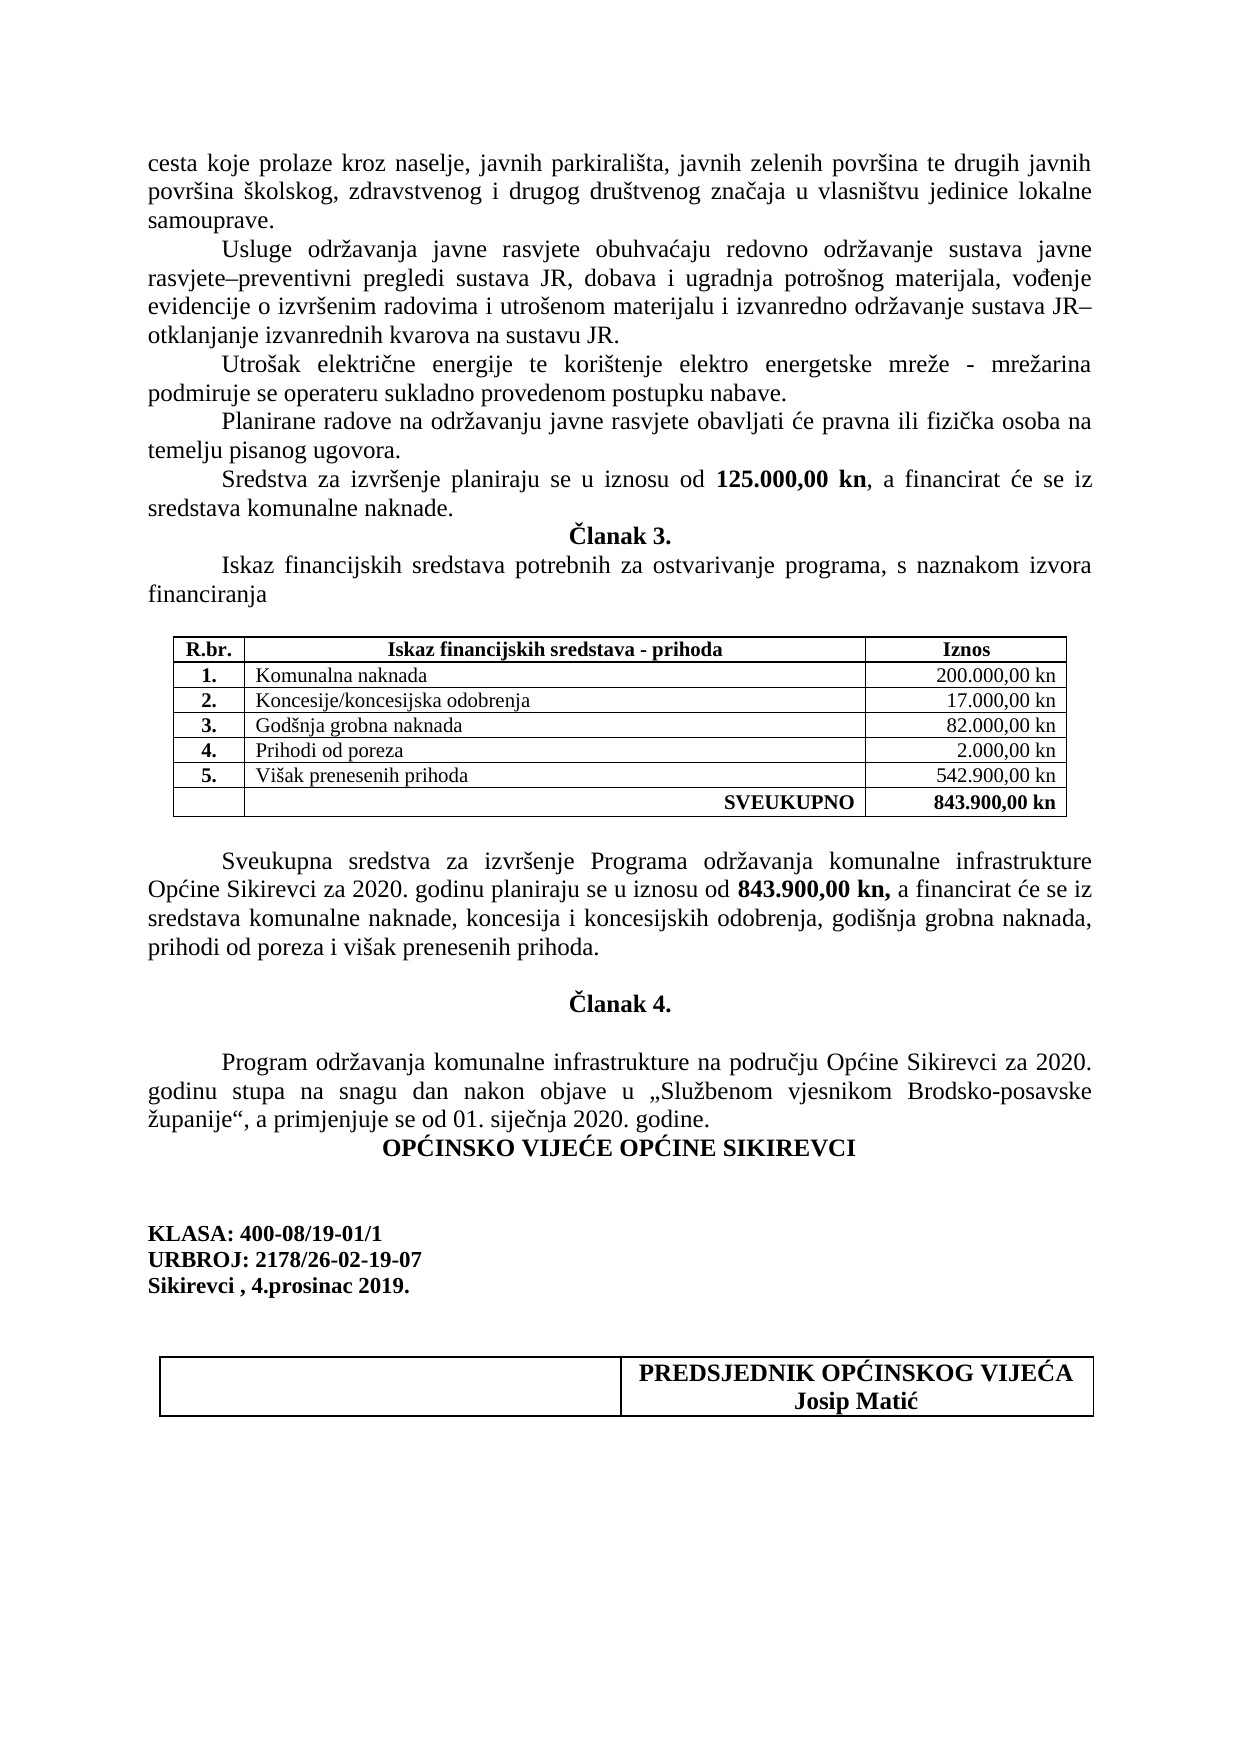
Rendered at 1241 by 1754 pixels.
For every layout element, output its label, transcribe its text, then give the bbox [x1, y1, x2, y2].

table_cell SVEUKUPNO [245, 788, 865, 816]
table_cell 2. [174, 688, 244, 712]
text Iskaz financijskih sredstava potrebnih za ostvarivanje programa, s naznakom izvora financiranja [148, 550, 1093, 608]
text KLASA: 400-08/19-01/1 URBROJ: 2178/26-02-19-07 Sikirevci , 4.prosinac 2019. [148, 1219, 1090, 1299]
table_header Iskaz financijskih sredstava - prihoda [245, 638, 865, 661]
text Planirane radove na održavanju javne rasvjete obavljati će pravna ili fizička osoba na temelju pisanog ugovora. [148, 406, 1093, 464]
table_cell Koncesije/koncesijska odobrenja [245, 688, 865, 712]
text Sredstva za izvršenje planiraju se u iznosu od 125.000,00 kn, a financirat će se iz sredstava komunalne naknade. [148, 464, 1093, 521]
table_cell Prihodi od poreza [245, 738, 865, 762]
table_cell Višak prenesenih prihoda [245, 763, 865, 787]
table_cell 82.000,00 kn [866, 713, 1066, 737]
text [148, 148, 1093, 234]
text Program održavanja komunalne infrastrukture na području Općine Sikirevci za 2020. godinu stupa na snagu dan nakon objave u „Službenom vjesnikom Brodsko-posavske županije“, a primjenjuje se od 01. siječnja 2020. godine. [148, 1047, 1093, 1133]
table_cell 3. [174, 713, 244, 737]
table_header R.br. [174, 638, 244, 661]
table_header [161, 1358, 620, 1415]
table_cell [174, 788, 244, 816]
table_cell 5. [174, 763, 244, 787]
table_cell 2.000,00 kn [866, 738, 1066, 762]
table_cell 1. [174, 663, 244, 687]
table_cell 17.000,00 kn [866, 688, 1066, 712]
text Članak 3. [148, 521, 1093, 550]
table_header PREDSJEDNIK OPĆINSKOG VIJEĆA Josip Matić [622, 1358, 1093, 1415]
text Utrošak električne energije te korištenje elektro energetske mreže - mrežarina podmiruje se operateru sukladno provedenom postupku nabave. [148, 349, 1093, 406]
table_cell 4. [174, 738, 244, 762]
text Članak 4. [148, 989, 1093, 1018]
text Usluge održavanja javne rasvjete obuhvaćaju redovno održavanje sustava javne rasvjete–preventivni pregledi sustava JR, dobava i ugradnja potrošnog materijala, vođenje evidencije o izvršenim radovima i utrošenom materijalu i izvanredno održavanje sustava JR–otklanjanje izvanrednih kvarova na sustavu JR. [148, 234, 1093, 349]
table_cell 200.000,00 kn [866, 663, 1066, 687]
text Sveukupna sredstva za izvršenje Programa održavanja komunalne infrastrukture Općine Sikirevci za 2020. godinu planiraju se u iznosu od 843.900,00 kn, a financirat će se iz sredstava komunalne naknade, koncesija i koncesijskih odobrenja, godišnja grobna naknada, prihodi od poreza i višak prenesenih prihoda. [148, 846, 1093, 961]
table_header Iznos [866, 638, 1066, 661]
table_cell Komunalna naknada [245, 663, 865, 687]
text OPĆINSKO VIJEĆE OPĆINE SIKIREVCI [148, 1133, 1090, 1162]
table_cell 542.900,00 kn [866, 763, 1066, 787]
table_cell Godšnja grobna naknada [245, 713, 865, 737]
table_cell 843.900,00 kn [866, 788, 1066, 816]
